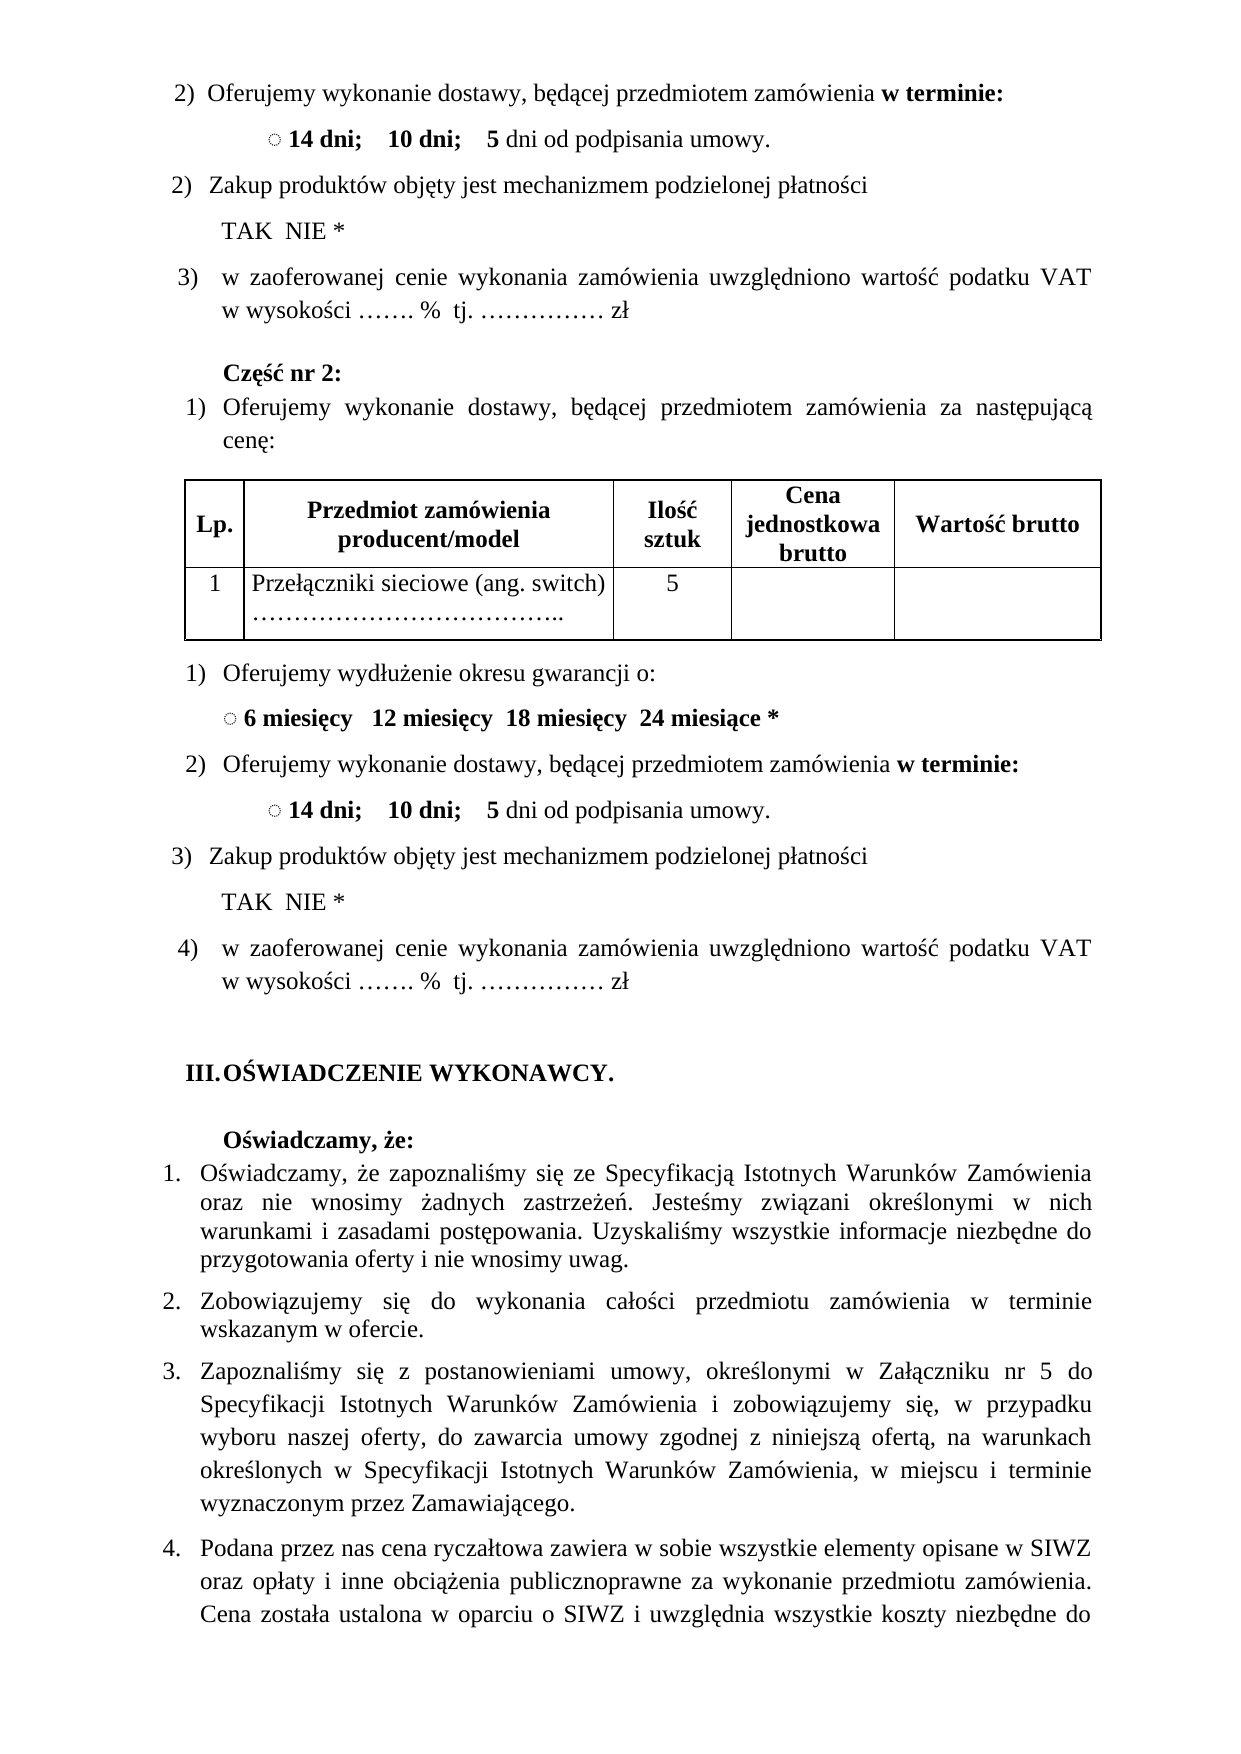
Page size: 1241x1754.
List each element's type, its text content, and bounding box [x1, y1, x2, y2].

table_header Wartość brutto [895, 481, 1100, 567]
list Zobowiązujemy się do wykonania całości przedmiotu zamówienia w terminie wskazanym w ofercie. [162, 1286, 1093, 1343]
table_header Przedmiot zamówienia producent/model [245, 481, 613, 567]
table_header Cena jednostkowa brutto [732, 481, 894, 567]
table_header Lp. [186, 481, 243, 567]
list w zaoferowanej cenie wykonania zamówienia uwzględniono wartość podatku VAT w wysokości ……. % tj. …………… zł [177, 928, 1093, 995]
list Część nr 2: [223, 358, 1093, 387]
table_header Ilość sztuk [614, 481, 731, 567]
text 󠆸󠆸 TAK 󠆸󠆸 NIE * [208, 211, 1093, 245]
text 󠆸 14 dni; 󠆸󠆸 10 dni; 󠆸󠆸 5 dni od podpisania umowy. [267, 120, 1093, 153]
table_cell [732, 568, 894, 639]
table_cell 5 [614, 568, 731, 639]
list w zaoferowanej cenie wykonania zamówienia uwzględniono wartość podatku VAT w wysokości ……. % tj. …………… zł [177, 257, 1093, 324]
list Oferujemy wydłużenie okresu gwarancji o: 󠆸 [185, 653, 1093, 686]
list Zapoznaliśmy się z postanowieniami umowy, określonymi w Załączniku nr 5 do Specyfikacji Istotnych Warunków Zamówienia i zobowiązujemy się, w przypadku wyboru naszej oferty, do zawarcia umowy zgodnej z niniejszą ofertą, na warunkach określonych w Specyfikacji Istotnych Warunków Zamówienia, w miejscu i terminie wyznaczonym przez Zamawiającego. [162, 1356, 1093, 1517]
list Zakup produktów objęty jest mechanizmem podzielonej płatności [171, 836, 1093, 870]
text 2) Oferujemy wykonanie dostawy, będącej przedmiotem zamówienia w terminie: [149, 74, 1093, 107]
list Oferujemy wykonanie dostawy, będącej przedmiotem zamówienia za następującą cenę: [185, 387, 1093, 454]
list Oświadczamy, że: [223, 1125, 1093, 1154]
text 󠆸 14 dni; 󠆸󠆸 10 dni; 󠆸󠆸 5 dni od podpisania umowy. [267, 791, 1093, 824]
table_cell [895, 568, 1100, 639]
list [162, 1533, 1093, 1628]
table_cell 1 [186, 568, 243, 639]
text 󠆸 6 miesięcy 󠆸󠆸 12 miesięcy 󠆸󠆸 18 miesięcy 󠆸󠆸 24 miesiące * [223, 699, 1093, 732]
list OŚWIADCZENIE WYKONAWCY. [185, 1053, 1093, 1086]
list Oświadczamy, że zapoznaliśmy się ze Specyfikacją Istotnych Warunków Zamówienia oraz nie wnosimy żadnych zastrzeżeń. Jesteśmy związani określonymi w nich warunkami i zasadami postępowania. Uzyskaliśmy wszystkie informacje niezbędne do przygotowania oferty i nie wnosimy uwag. [162, 1158, 1093, 1273]
table_cell Przełączniki sieciowe (ang. switch) ……………………………….. [245, 568, 613, 639]
text 󠆸󠆸 TAK 󠆸󠆸 NIE * [208, 882, 1093, 916]
list Oferujemy wykonanie dostawy, będącej przedmiotem zamówienia w terminie: [185, 745, 1093, 778]
list Zakup produktów objęty jest mechanizmem podzielonej płatności [171, 166, 1093, 199]
